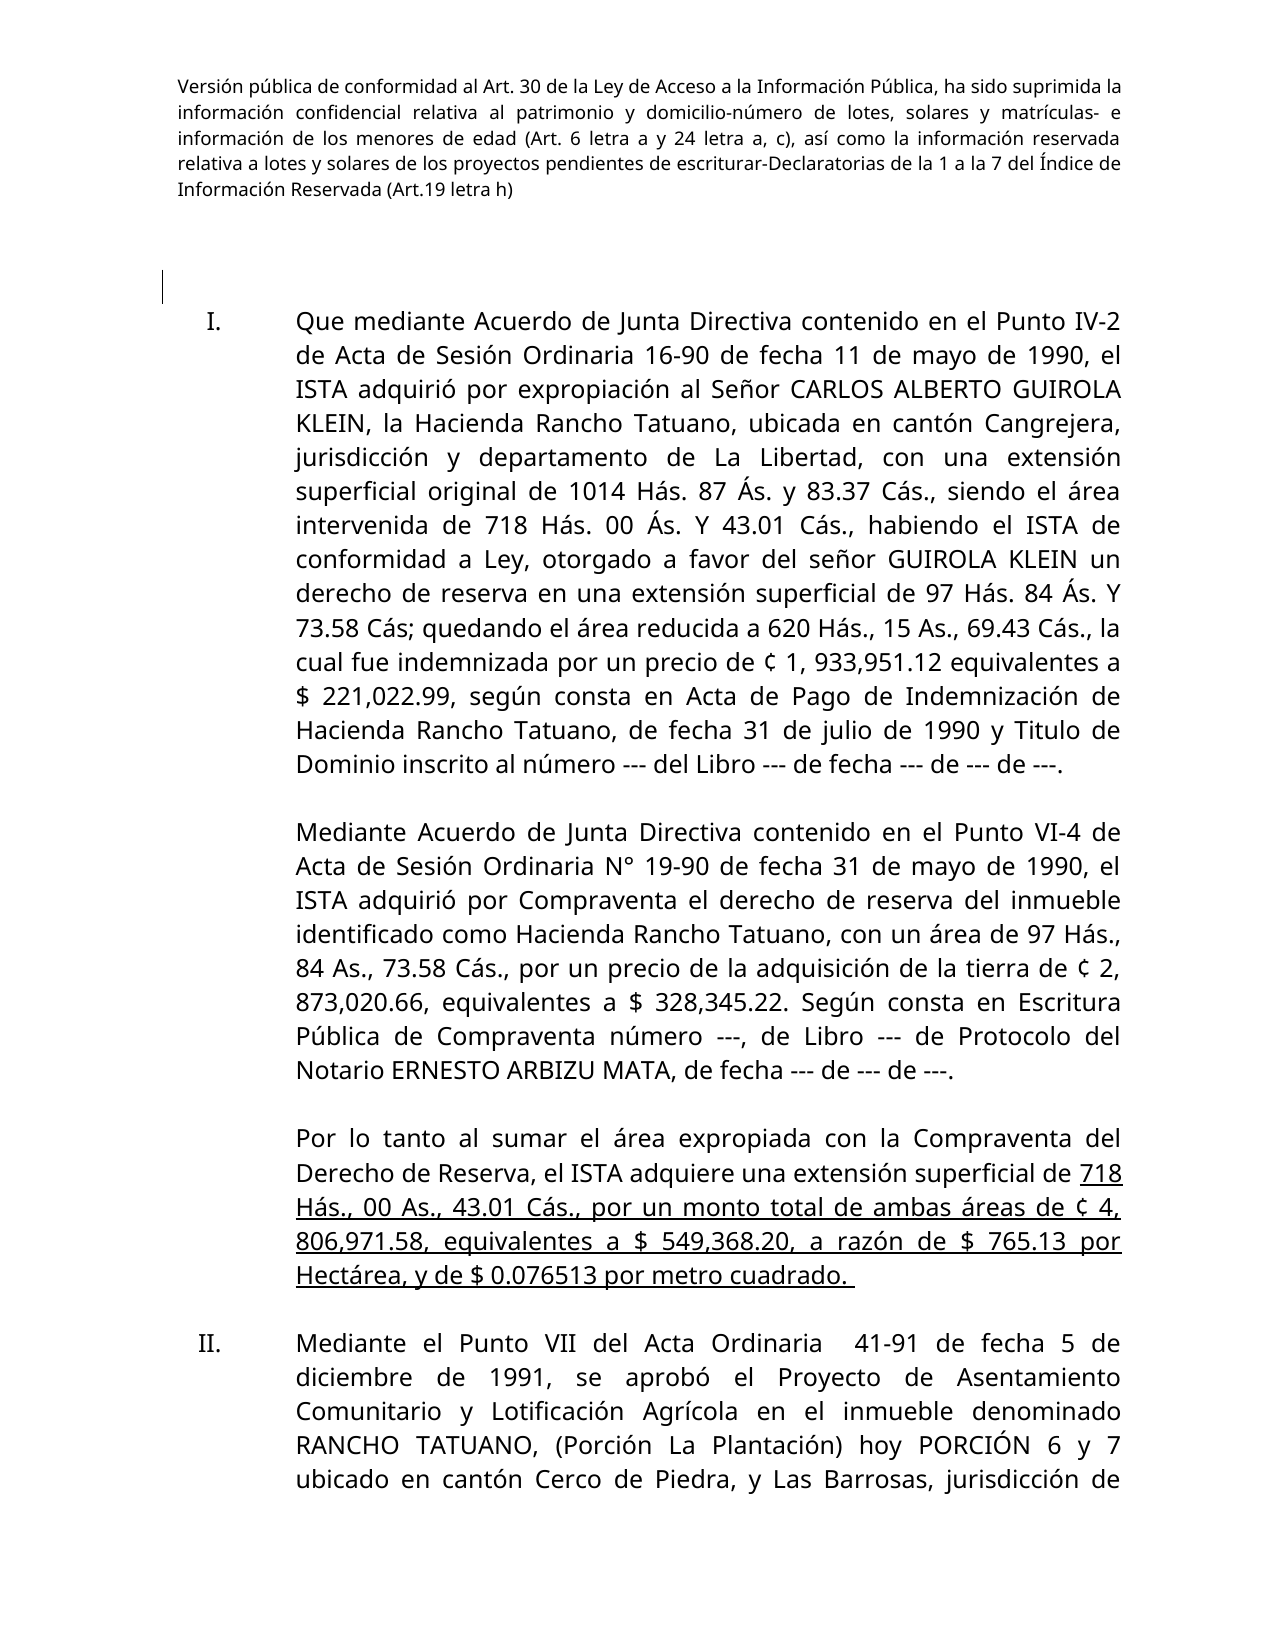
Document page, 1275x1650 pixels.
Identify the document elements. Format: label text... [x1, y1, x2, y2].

list Que mediante Acuerdo de Junta Directiva contenido en el Punto IV-2 de Acta de Sesión Ordinaria 16-90 de fecha 11 de mayo de 1990, el ISTA adquirió por expropiación al Señor CARLOS ALBERTO GUIROLA KLEIN, la Hacienda Rancho Tatuano, ubicada en cantón Cangrejera, jurisdicción y departamento de La Libertad, con una extensión superficial original de 1014 Hás. 87 Ás. y 83.37 Cás., siendo el área intervenida de 718 Hás. 00 Ás. Y 43.01 Cás., habiendo el ISTA de conformidad a Ley, otorgado a favor del señor GUIROLA KLEIN un derecho de reserva en una extensión superficial de 97 Hás. 84 Ás. Y 73.58 Cás; quedando el área reducida a 620 Hás., 15 As., 69.43 Cás., la cual fue indemnizada por un precio de ¢ 1, 933,951.12 equivalentes a $ 221,022.99, según consta en Acta de Pago de Indemnización de Hacienda Rancho Tatuano, de fecha 31 de julio de 1990 y Titulo de Dominio inscrito al número --- del Libro --- de fecha --- de --- de ---. [222, 304, 1122, 781]
list Mediante Acuerdo de Junta Directiva contenido en el Punto VI-4 de Acta de Sesión Ordinaria N° 19-90 de fecha 31 de mayo de 1990, el ISTA adquirió por Compraventa el derecho de reserva del inmueble identificado como Hacienda Rancho Tatuano, con un área de 97 Hás., 84 As., 73.58 Cás., por un precio de la adquisición de la tierra de ¢ 2, 873,020.66, equivalentes a $ 328,345.22. Según consta en Escritura Pública de Compraventa número ---, de Libro --- de Protocolo del Notario ERNESTO ARBIZU MATA, de fecha --- de --- de ---. [295, 814, 1122, 1087]
list Por lo tanto al sumar el área expropiada con la Compraventa del Derecho de Reserva, el ISTA adquiere una extensión superficial de 718 Hás., 00 As., 43.01 Cás., por un monto total de ambas áreas de ¢ 4, 806,971.58, equivalentes a $ 549,368.20, a razón de $ 765.13 por Hectárea, y de $ 0.076513 por metro cuadrado. [295, 1121, 1122, 1252]
list Por lo tanto al sumar el área expropiada con la Compraventa del Derecho de Reserva, el ISTA adquiere una extensión superficial de 718 Hás., 00 As., 43.01 Cás., por un monto total de ambas áreas de ¢ 4, 806,971.58, equivalentes a $ 549,368.20, a razón de $ 765.13 por Hectárea, y de $ 0.076513 por metro cuadrado. [295, 1253, 1122, 1291]
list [222, 1326, 1122, 1496]
